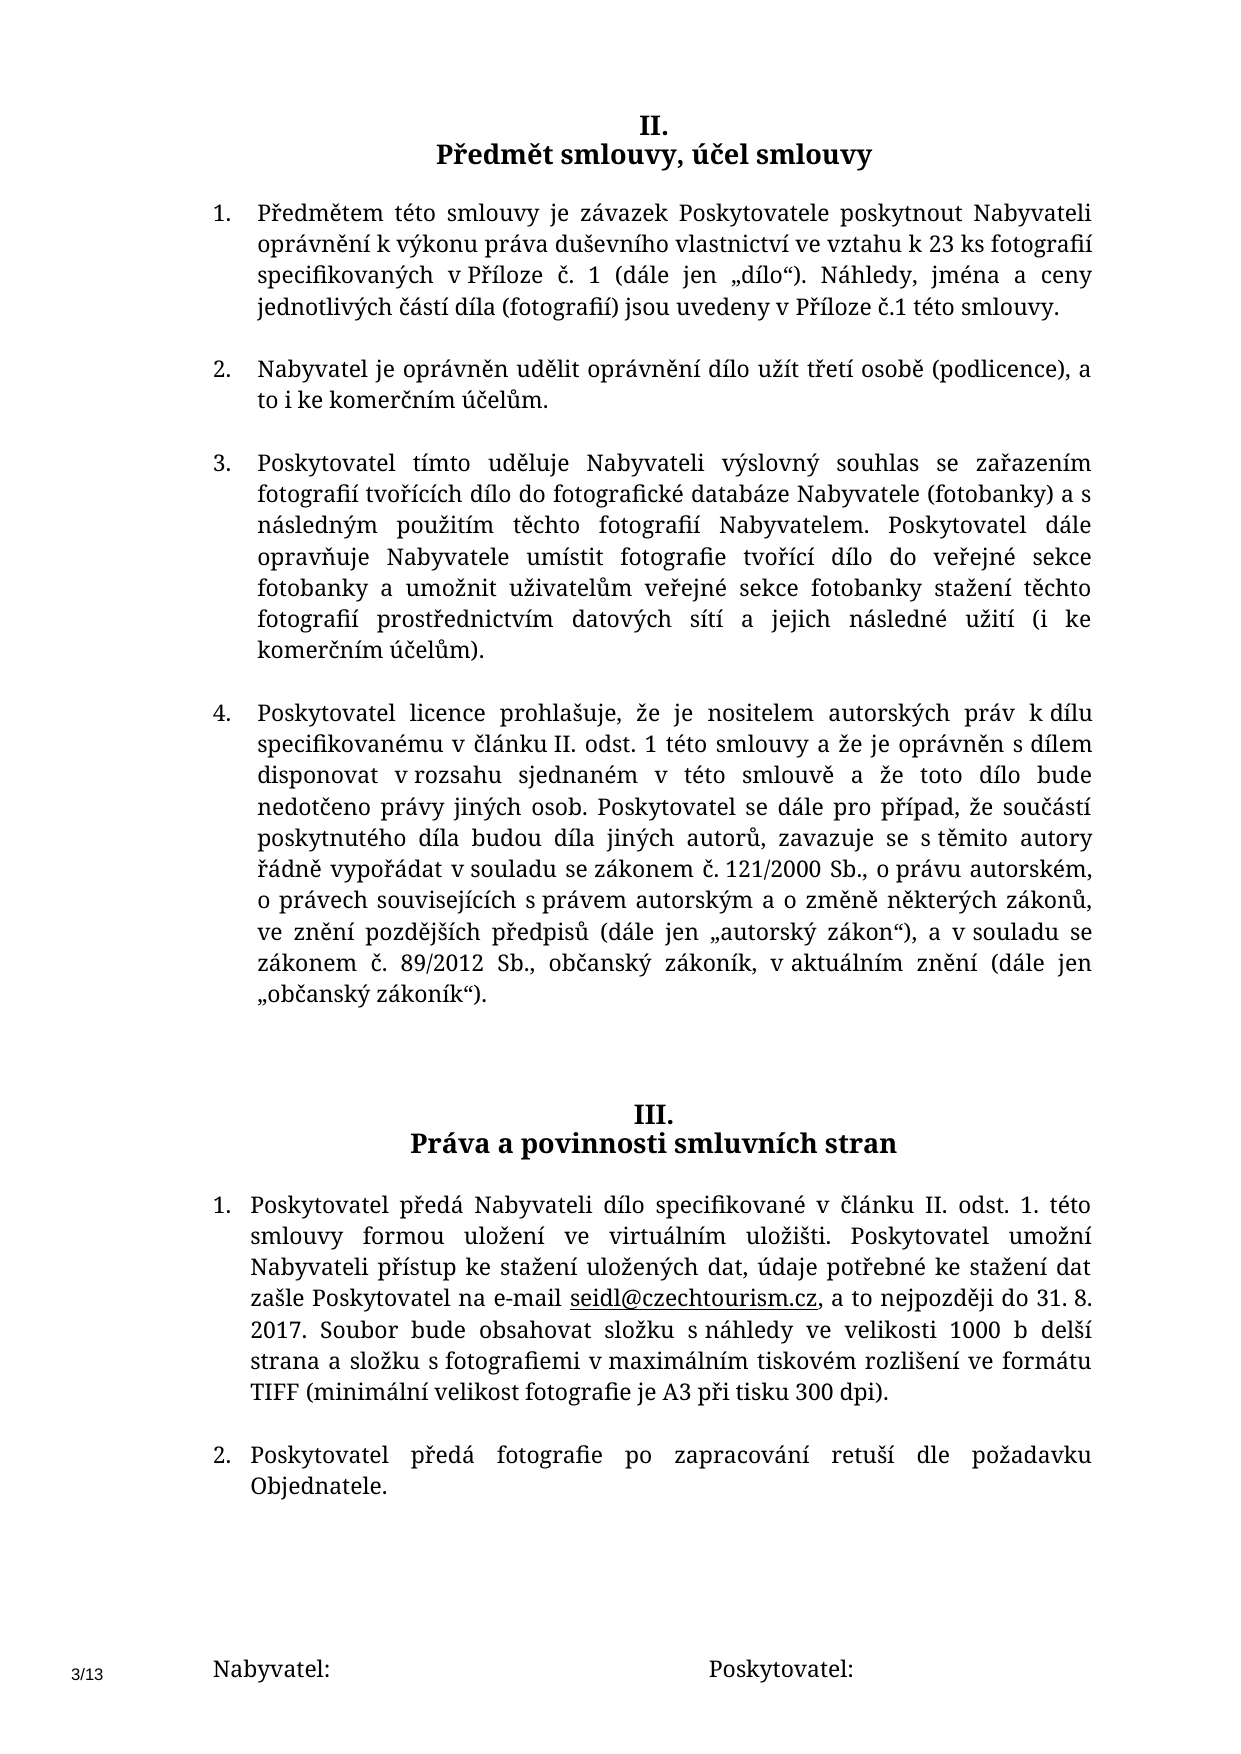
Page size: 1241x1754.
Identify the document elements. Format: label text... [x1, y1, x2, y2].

subtitle Práva a povinnosti smluvních stran [216, 1130, 1092, 1159]
subtitle III. [216, 1101, 1092, 1130]
subtitle II. [216, 112, 1092, 141]
list Poskytovatel tímto uděluje Nabyvateli výslovný souhlas se zařazením fotografií tvořících dílo do fotografické databáze Nabyvatele (fotobanky) a s následným použitím těchto fotografií Nabyvatelem. Poskytovatel dále opravňuje Nabyvatele umístit fotografie tvořící dílo do veřejné sekce fotobanky a umožnit uživatelům veřejné sekce fotobanky stažení těchto fotografií prostřednictvím datových sítí a jejich následné užití (i ke komerčním účelům). [213, 447, 1092, 666]
list Poskytovatel předá Nabyvateli dílo specifikované v článku II. odst. 1. této smlouvy formou uložení ve virtuálním uložišti. Poskytovatel umožní Nabyvateli přístup ke stažení uložených dat, údaje potřebné ke stažení dat zašle Poskytovatel na e-mail seidl@czechtourism.cz, a to nejpozději do 31. 8. 2017. Soubor bude obsahovat složku s náhledy ve velikosti 1000 b delší strana a složku s fotografiemi v maximálním tiskovém rozlišení ve formátu TIFF (minimální velikost fotografie je A3 při tisku 300 dpi). [213, 1189, 1092, 1407]
subtitle Předmět smlouvy, účel smlouvy [216, 141, 1092, 170]
list Předmětem této smlouvy je závazek Poskytovatele poskytnout Nabyvateli oprávnění k výkonu práva duševního vlastnictví ve vztahu k 23 ks fotografií specifikovaných v Příloze č. 1 (dále jen „dílo“). Náhledy, jména a ceny jednotlivých částí díla (fotografií) jsou uvedeny v Příloze č.1 této smlouvy. [213, 197, 1092, 322]
list Nabyvatel je oprávněn udělit oprávnění dílo užít třetí osobě (podlicence), a to i ke komerčním účelům. [213, 353, 1092, 416]
list Poskytovatel předá fotografie po zapracování retuší dle požadavku Objednatele. [213, 1439, 1092, 1501]
list Poskytovatel licence prohlašuje, že je nositelem autorských práv k dílu specifikovanému v článku II. odst. 1 této smlouvy a že je oprávněn s dílem disponovat v rozsahu sjednaném v této smlouvě a že toto dílo bude nedotčeno právy jiných osob. Poskytovatel se dále pro případ, že součástí poskytnutého díla budou díla jiných autorů, zavazuje se s těmito autory řádně vypořádat v souladu se zákonem č. 121/2000 Sb., o právu autorském, o právech souvisejících s právem autorským a o změně některých zákonů, ve znění pozdějších předpisů (dále jen „autorský zákon“), a v souladu se zákonem č. 89/2012 Sb., občanský zákoník, v aktuálním znění (dále jen „občanský zákoník“). [213, 697, 1092, 1009]
